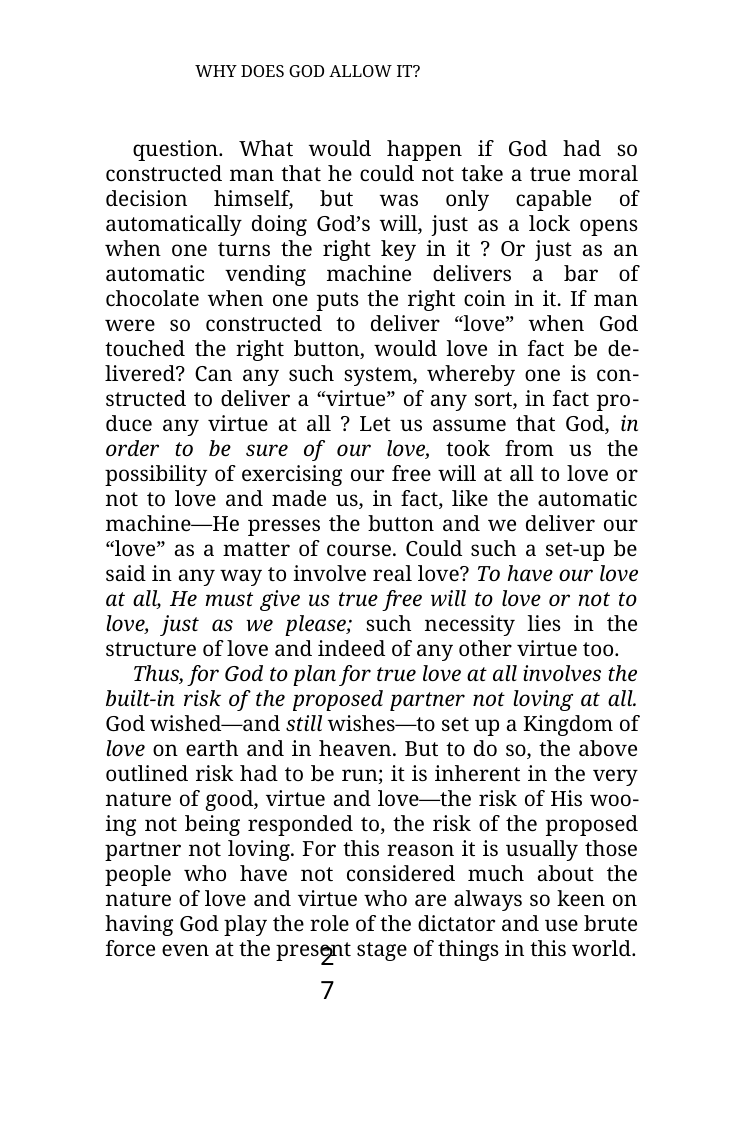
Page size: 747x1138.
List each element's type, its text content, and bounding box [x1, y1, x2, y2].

text question. What would happen if God had so constructed man that he could not take a true moral decision himself, but was only capable of automatically doing God’s will, just as a lock opens when one turns the right key in it ? Or just as an automatic vending machine delivers a bar of chocolate when one puts the right coin in it. If man were so constructed to deliver “love” when God touched the right button, would love in fact be delivered? Can any such system, whereby one is constructed to deliver a “virtue” of any sort, in fact produce any virtue at all ? Let us assume that God, in order to be sure of our love, took from us the possibility of exercising our free will at all to love or not to love and made us, in fact, like the automatic machine—He presses the button and we deliver our “love” as a matter of course. Could such a set-up be said in any way to involve real love? To have our love at all, He must give us true free will to love or not to love, just as we please; such necessity lies in the structure of love and indeed of any other virtue too. [105, 137, 639, 662]
text Thus, for God to plan for true love at all involves the built-in risk of the proposed partner not loving at all. God wished—and still wishes—to set up a Kingdom of love on earth and in heaven. But to do so, the above outlined risk had to be run; it is inherent in the very nature of good, virtue and love—the risk of His wooing not being responded to, the risk of the proposed partner not loving. For this reason it is usually those people who have not considered much about the nature of love and virtue who are always so keen on having God play the role of the dictator and use brute force even at the present stage of things in this world. [105, 662, 639, 962]
